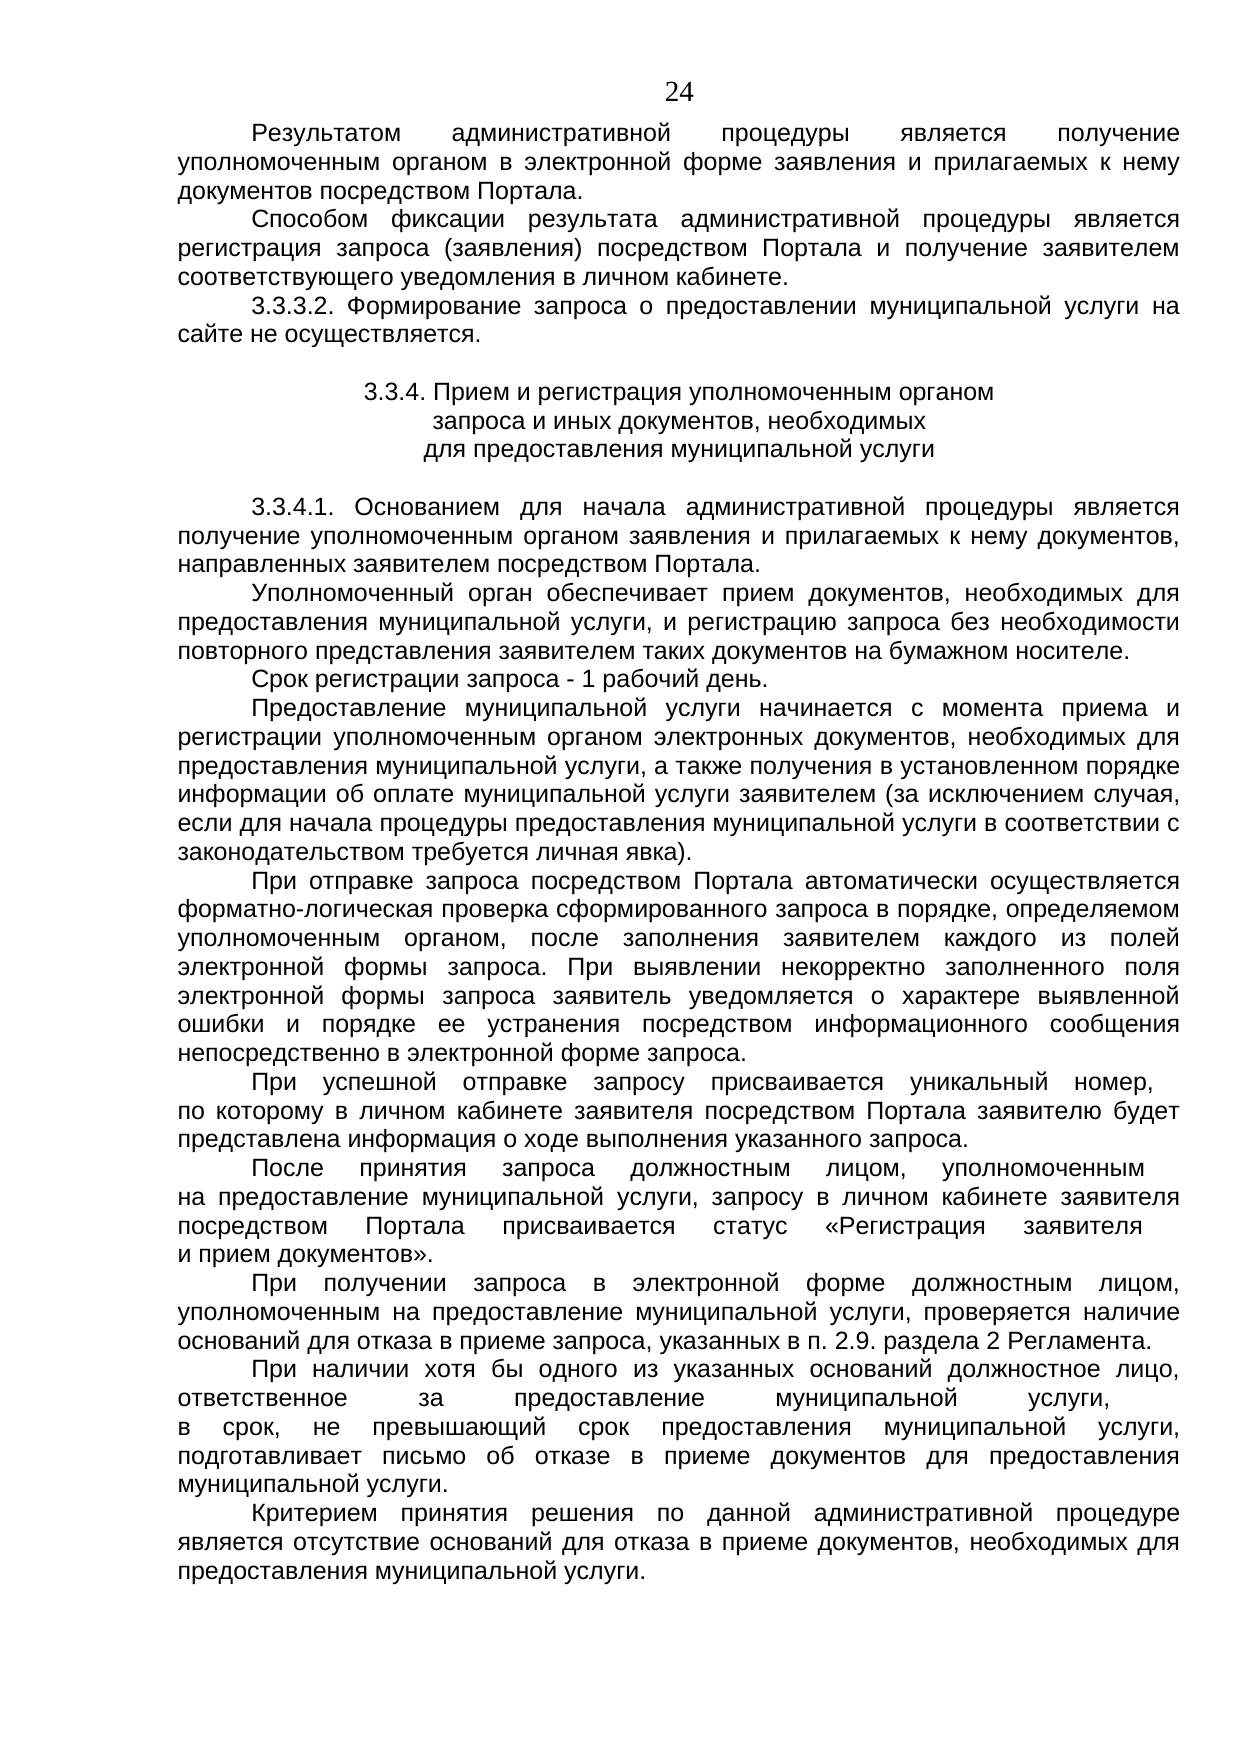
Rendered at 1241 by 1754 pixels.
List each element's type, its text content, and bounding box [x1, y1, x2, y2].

text запроса и иных документов, необходимых [177, 406, 1181, 434]
text 3.3.4.1. Основанием для начала административной процедуры является получение уполномоченным органом заявления и прилагаемых к нему документов, направленных заявителем посредством Портала. [177, 492, 1181, 578]
text для предоставления муниципальной услуги [177, 434, 1181, 463]
text Критерием принятия решения по данной административной процедуре является отсутствие оснований для отказа в приеме документов, необходимых для предоставления муниципальной услуги. [177, 1498, 1181, 1584]
text После принятия запроса должностным лицом, уполномоченным на предоставление муниципальной услуги, запросу в личном кабинете заявителя посредством Портала присваивается статус «Регистрация заявителя и прием документов». [177, 1153, 1181, 1268]
text Результатом административной процедуры является получение уполномоченным органом в электронной форме заявления и прилагаемых к нему документов посредством Портала. [177, 118, 1181, 204]
text Уполномоченный орган обеспечивает прием документов, необходимых для предоставления муниципальной услуги, и регистрацию запроса без необходимости повторного представления заявителем таких документов на бумажном носителе. [177, 578, 1181, 664]
text При успешной отправке запросу присваивается уникальный номер, по которому в личном кабинете заявителя посредством Портала заявителю будет представлена информация о ходе выполнения указанного запроса. [177, 1067, 1181, 1153]
text При получении запроса в электронной форме должностным лицом, уполномоченным на предоставление муниципальной услуги, проверяется наличие оснований для отказа в приеме запроса, указанных в п. 2.9. раздела 2 Регламента. [177, 1268, 1181, 1354]
text При отправке запроса посредством Портала автоматически осуществляется форматно-логическая проверка сформированного запроса в порядке, определяемом уполномоченным органом, после заполнения заявителем каждого из полей электронной формы запроса. При выявлении некорректно заполненного поля электронной формы запроса заявитель уведомляется о характере выявленной ошибки и порядке ее устранения посредством информационного сообщения непосредственно в электронной форме запроса. [177, 866, 1181, 1067]
text Способом фиксации результата административной процедуры является регистрация запроса (заявления) посредством Портала и получение заявителем соответствующего уведомления в личном кабинете. [177, 204, 1181, 291]
text 3.3.4. Прием и регистрация уполномоченным органом [177, 377, 1181, 406]
text Срок регистрации запроса - 1 рабочий день. [177, 664, 1181, 693]
text Предоставление муниципальной услуги начинается с момента приема и регистрации уполномоченным органом электронных документов, необходимых для предоставления муниципальной услуги, а также получения в установленном порядке информации об оплате муниципальной услуги заявителем (за исключением случая, если для начала процедуры предоставления муниципальной услуги в соответствии с законодательством требуется личная явка). [177, 693, 1181, 866]
text При наличии хотя бы одного из указанных оснований должностное лицо, ответственное за предоставление муниципальной услуги, в срок, не превышающий срок предоставления муниципальной услуги, подготавливает письмо об отказе в приеме документов для предоставления муниципальной услуги. [177, 1354, 1181, 1498]
text 3.3.3.2. Формирование запроса о предоставлении муниципальной услуги на сайте не осуществляется. [177, 291, 1181, 348]
